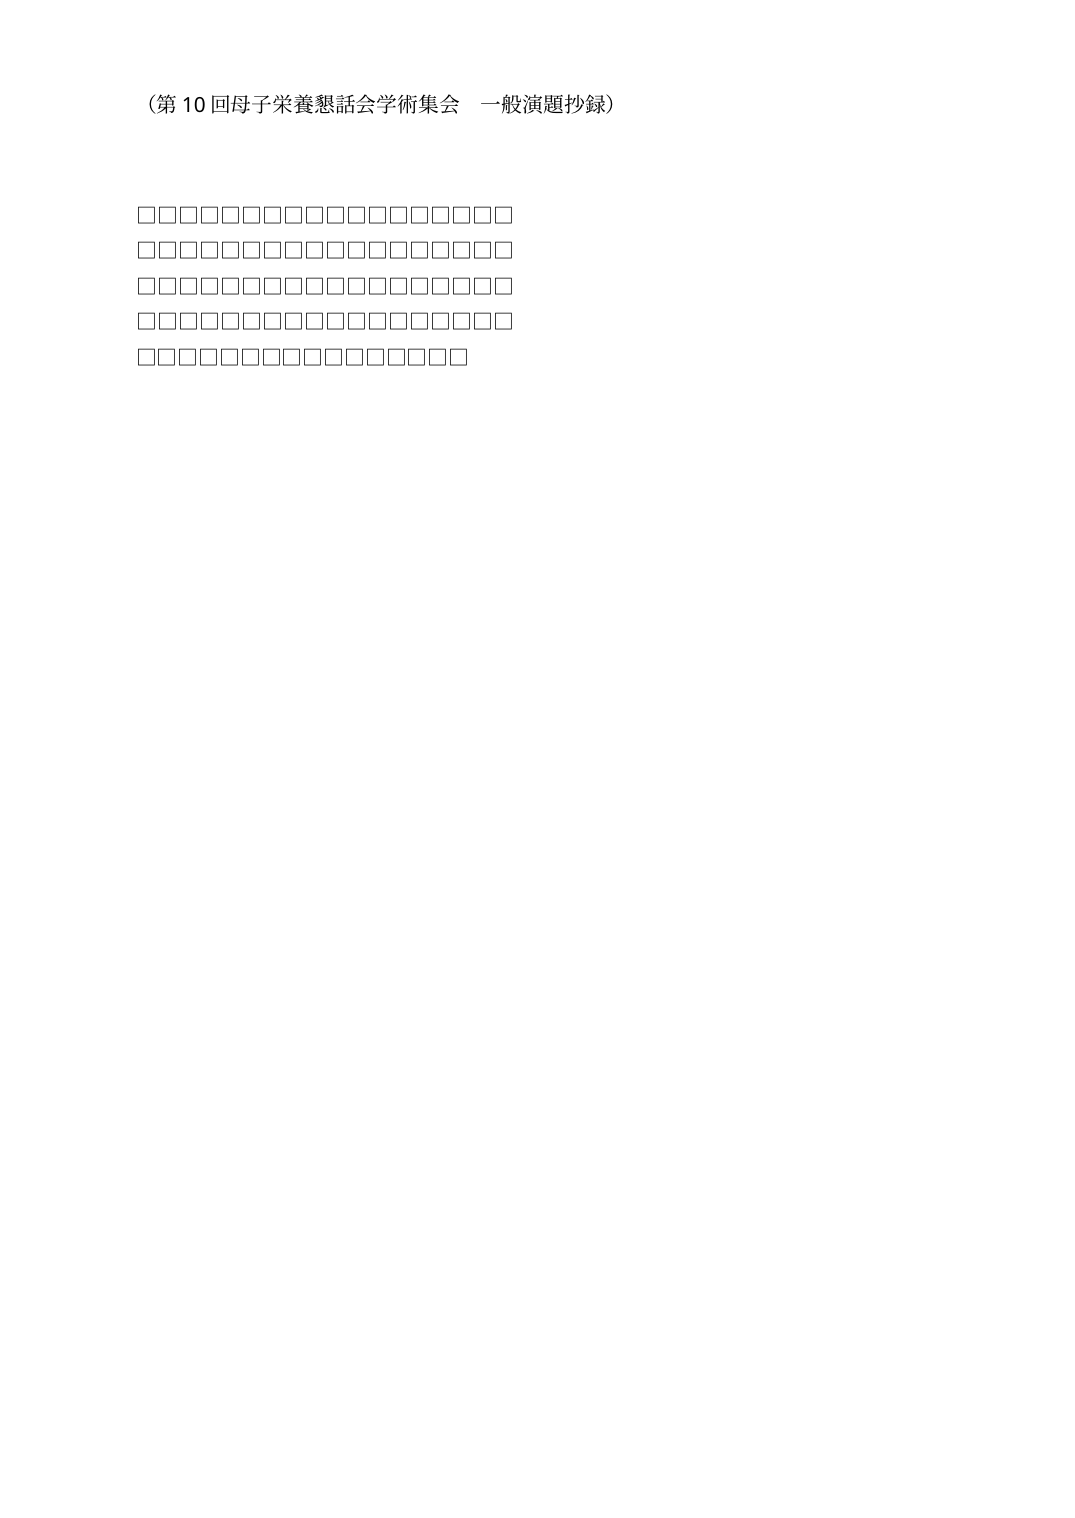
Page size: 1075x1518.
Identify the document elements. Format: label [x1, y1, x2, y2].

text [136, 195, 515, 372]
